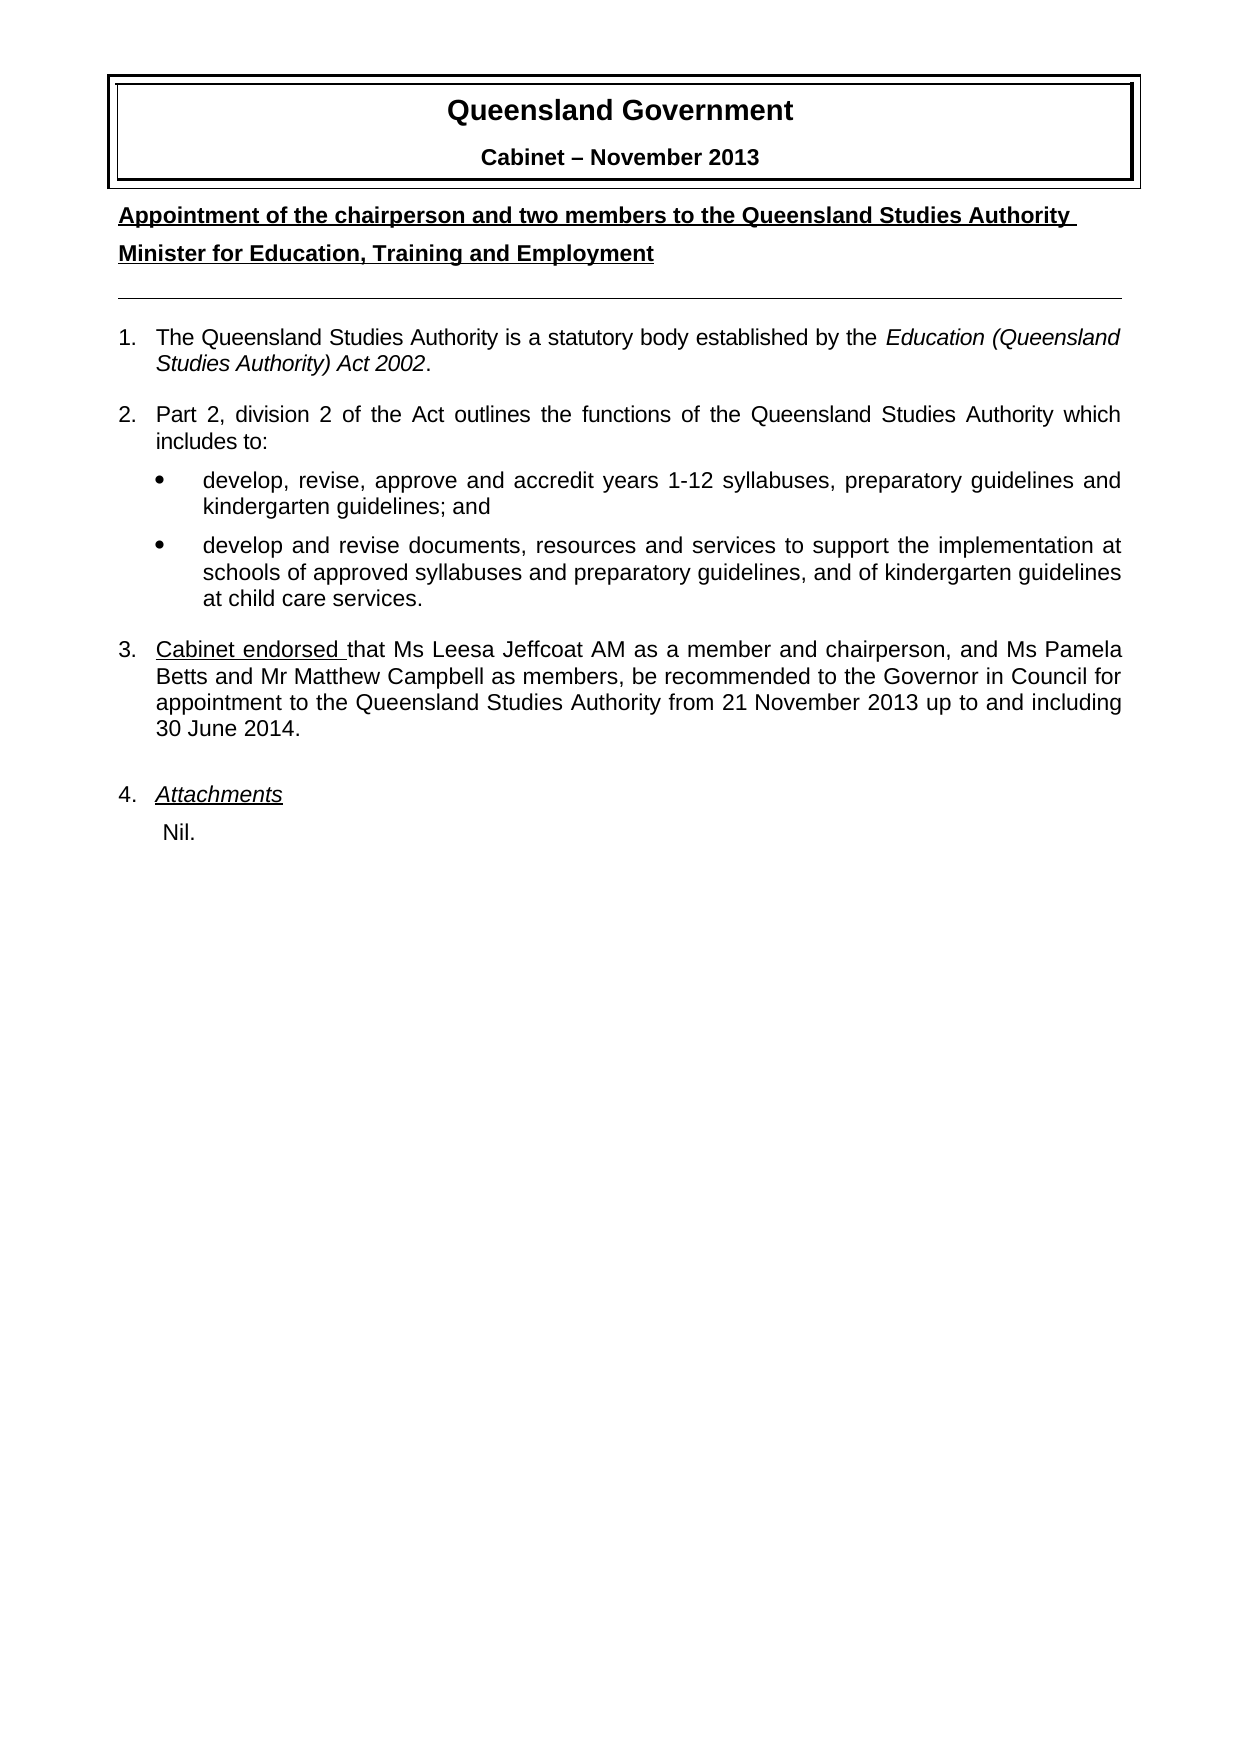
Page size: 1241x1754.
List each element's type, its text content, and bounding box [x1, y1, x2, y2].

text Nil. [162, 819, 1122, 846]
list The Queensland Studies Authority is a statutory body established by the Education (Queensland Studies Authority) Act 2002. [118, 324, 1122, 376]
list Part 2, division 2 of the Act outlines the functions of the Queensland Studies Authority which includes to: [118, 401, 1122, 454]
list Attachments [118, 781, 1122, 807]
list develop, revise, approve and accredit years 1-12 syllabuses, preparatory guidelines and kindergarten guidelines; and [155, 467, 1122, 519]
list Cabinet endorsed that Ms Leesa Jeffcoat AM as a member and chairperson, and Ms Pamela Betts and Mr Matthew Campbell as members, be recommended to the Governor in Council for appointment to the Queensland Studies Authority from 21 November 2013 up to and including 30 June 2014. [118, 636, 1122, 742]
list develop and revise documents, resources and services to support the implementation at schools of approved syllabuses and preparatory guidelines, and of kindergarten guidelines at child care services. [155, 532, 1122, 611]
